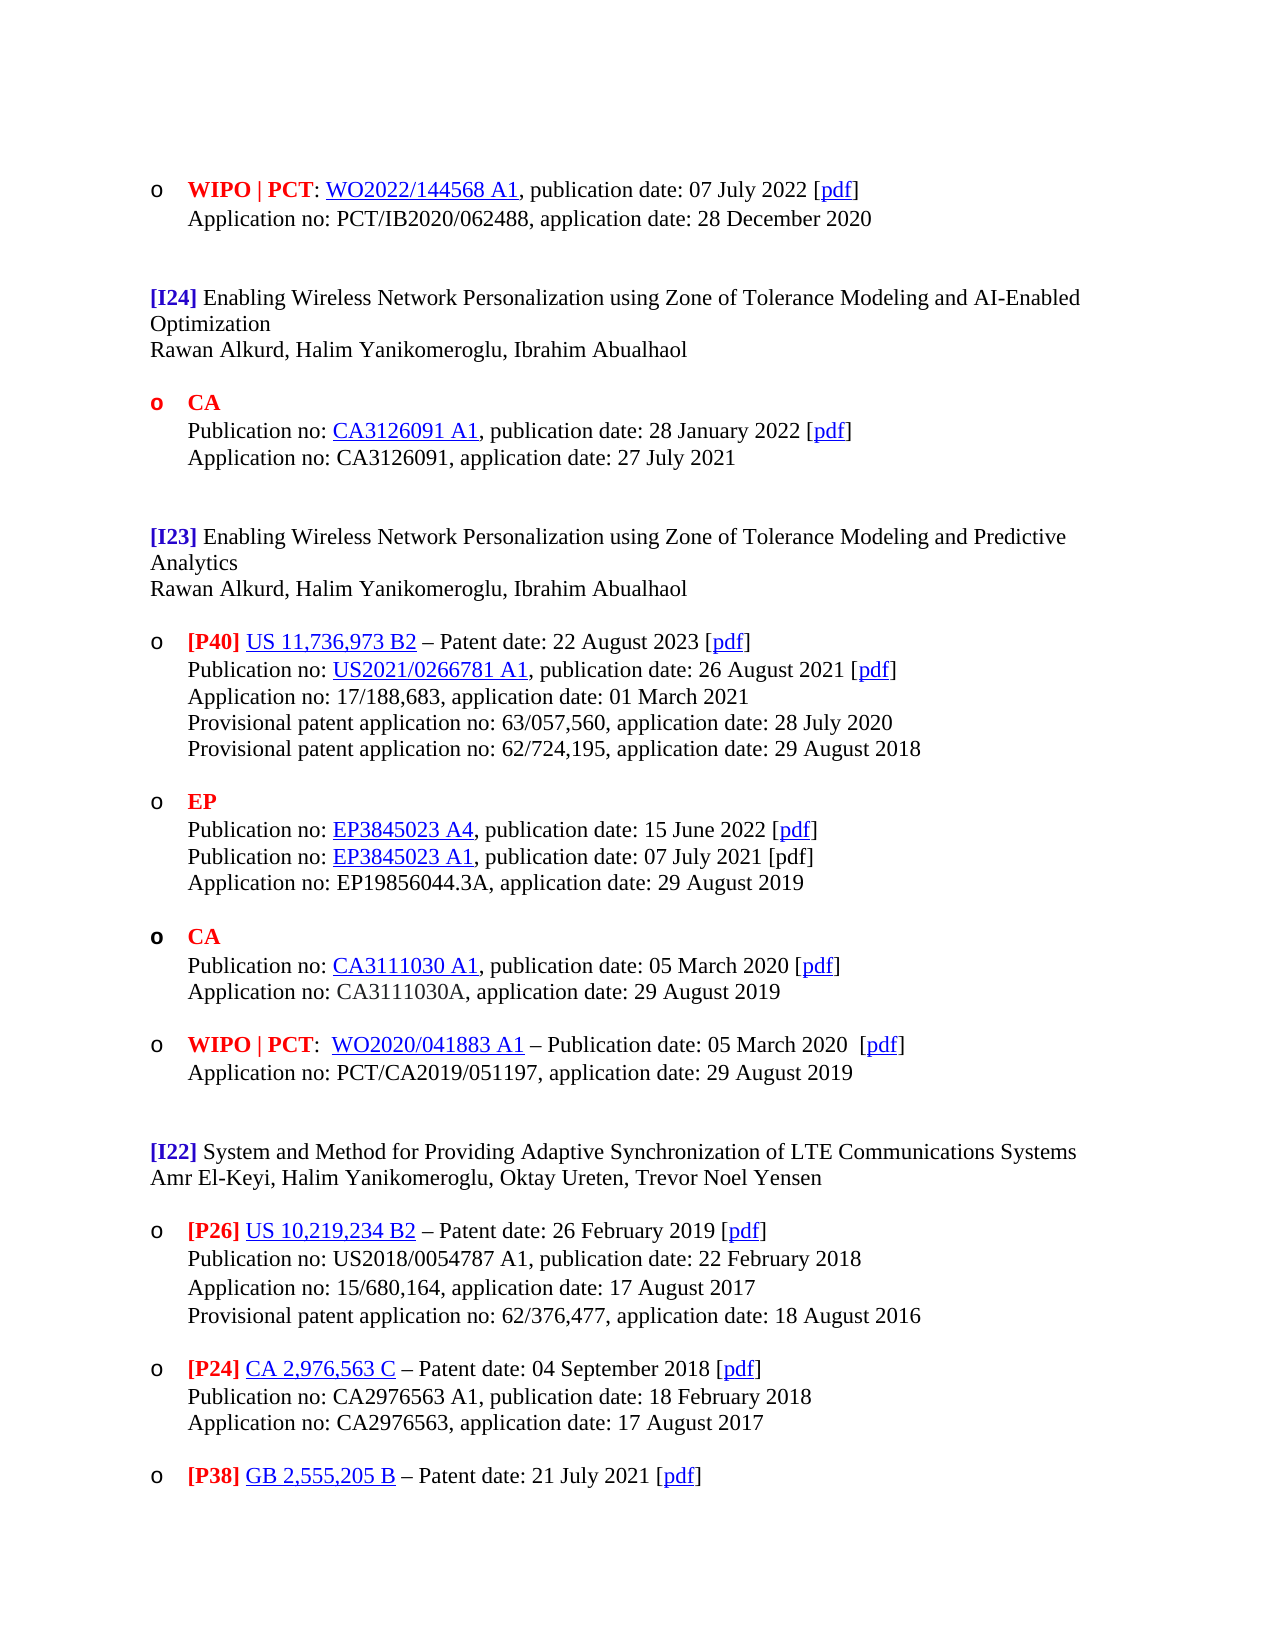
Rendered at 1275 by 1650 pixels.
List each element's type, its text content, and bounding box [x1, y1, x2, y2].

list [P26] US 10,219,234 B2 – Patent date: 26 February 2019 [pdf] [150, 1217, 1125, 1245]
list WIPO | PCT: WO2022/144568 A1, publication date: 07 July 2022 [pdf] [150, 176, 1125, 204]
text Application no: PCT/IB2020/062488, application date: 28 December 2020 [150, 204, 1125, 231]
text Application no: PCT/CA2019/051197, application date: 29 August 2019 [150, 1059, 1125, 1085]
text Publication no: CA3126091 A1, publication date: 28 January 2022 [pdf] [150, 417, 1125, 444]
text Application no: CA2976563, application date: 17 August 2017 [150, 1409, 1125, 1436]
text Provisional patent application no: 62/724,195, application date: 29 August 2018 [150, 735, 1125, 762]
list WIPO | PCT: WO2020/041883 A1 – Publication date: 05 March 2020 [pdf] [150, 1031, 1125, 1059]
text Provisional patent application no: 63/057,560, application date: 28 July 2020 [150, 709, 1125, 735]
text Publication no: US2021/0266781 A1, publication date: 26 August 2021 [pdf] [150, 656, 1125, 683]
text [I24] Enabling Wireless Network Personalization using Zone of Tolerance Modeling and AI-Enabled Optimization [150, 284, 1125, 336]
text Application no: 15/680,164, application date: 17 August 2017 [150, 1274, 1125, 1300]
text Provisional patent application no: 62/376,477, application date: 18 August 2016 [150, 1302, 1125, 1328]
text Publication no: CA3111030 A1, publication date: 05 March 2020 [pdf] [150, 952, 1125, 978]
text Publication no: EP3845023 A4, publication date: 15 June 2022 [pdf] [150, 816, 1125, 843]
text Application no: CA3111030A, application date: 29 August 2019 [150, 978, 331, 1004]
list [P38] GB 2,555,205 B – Patent date: 21 July 2021 [pdf] [150, 1462, 1125, 1490]
list CA [150, 389, 1125, 417]
text Application no: 17/188,683, application date: 01 March 2021 [150, 683, 1125, 709]
list CA [150, 923, 1125, 952]
text [I22] System and Method for Providing Adaptive Synchronization of LTE Communications Systems [150, 1138, 1125, 1164]
text Amr El-Keyi, Halim Yanikomeroglu, Oktay Ureten, Trevor Noel Yensen [150, 1164, 1125, 1191]
text Publication no: EP3845023 A1, publication date: 07 July 2021 [pdf] [150, 843, 1125, 869]
text Rawan Alkurd, Halim Yanikomeroglu, Ibrahim Abualhaol [150, 575, 1125, 602]
text Application no: CA3111030A, application date: 29 August 2019 [465, 978, 1125, 1004]
list [P24] CA 2,976,563 C – Patent date: 04 September 2018 [pdf] [150, 1355, 1125, 1383]
list [P40] US 11,736,973 B2 – Patent date: 22 August 2023 [pdf] [150, 628, 1125, 656]
text Application no: CA3126091, application date: 27 July 2021 [150, 444, 1125, 470]
text Publication no: US2018/0054787 A1, publication date: 22 February 2018 [150, 1245, 1125, 1272]
text Application no: EP19856044.3A, application date: 29 August 2019 [150, 869, 1125, 895]
text [I23] Enabling Wireless Network Personalization using Zone of Tolerance Modeling and Predictive Analytics [150, 523, 1125, 575]
list EP [150, 788, 1125, 816]
text Publication no: CA2976563 A1, publication date: 18 February 2018 [150, 1383, 1125, 1409]
text Rawan Alkurd, Halim Yanikomeroglu, Ibrahim Abualhaol [150, 336, 1125, 363]
